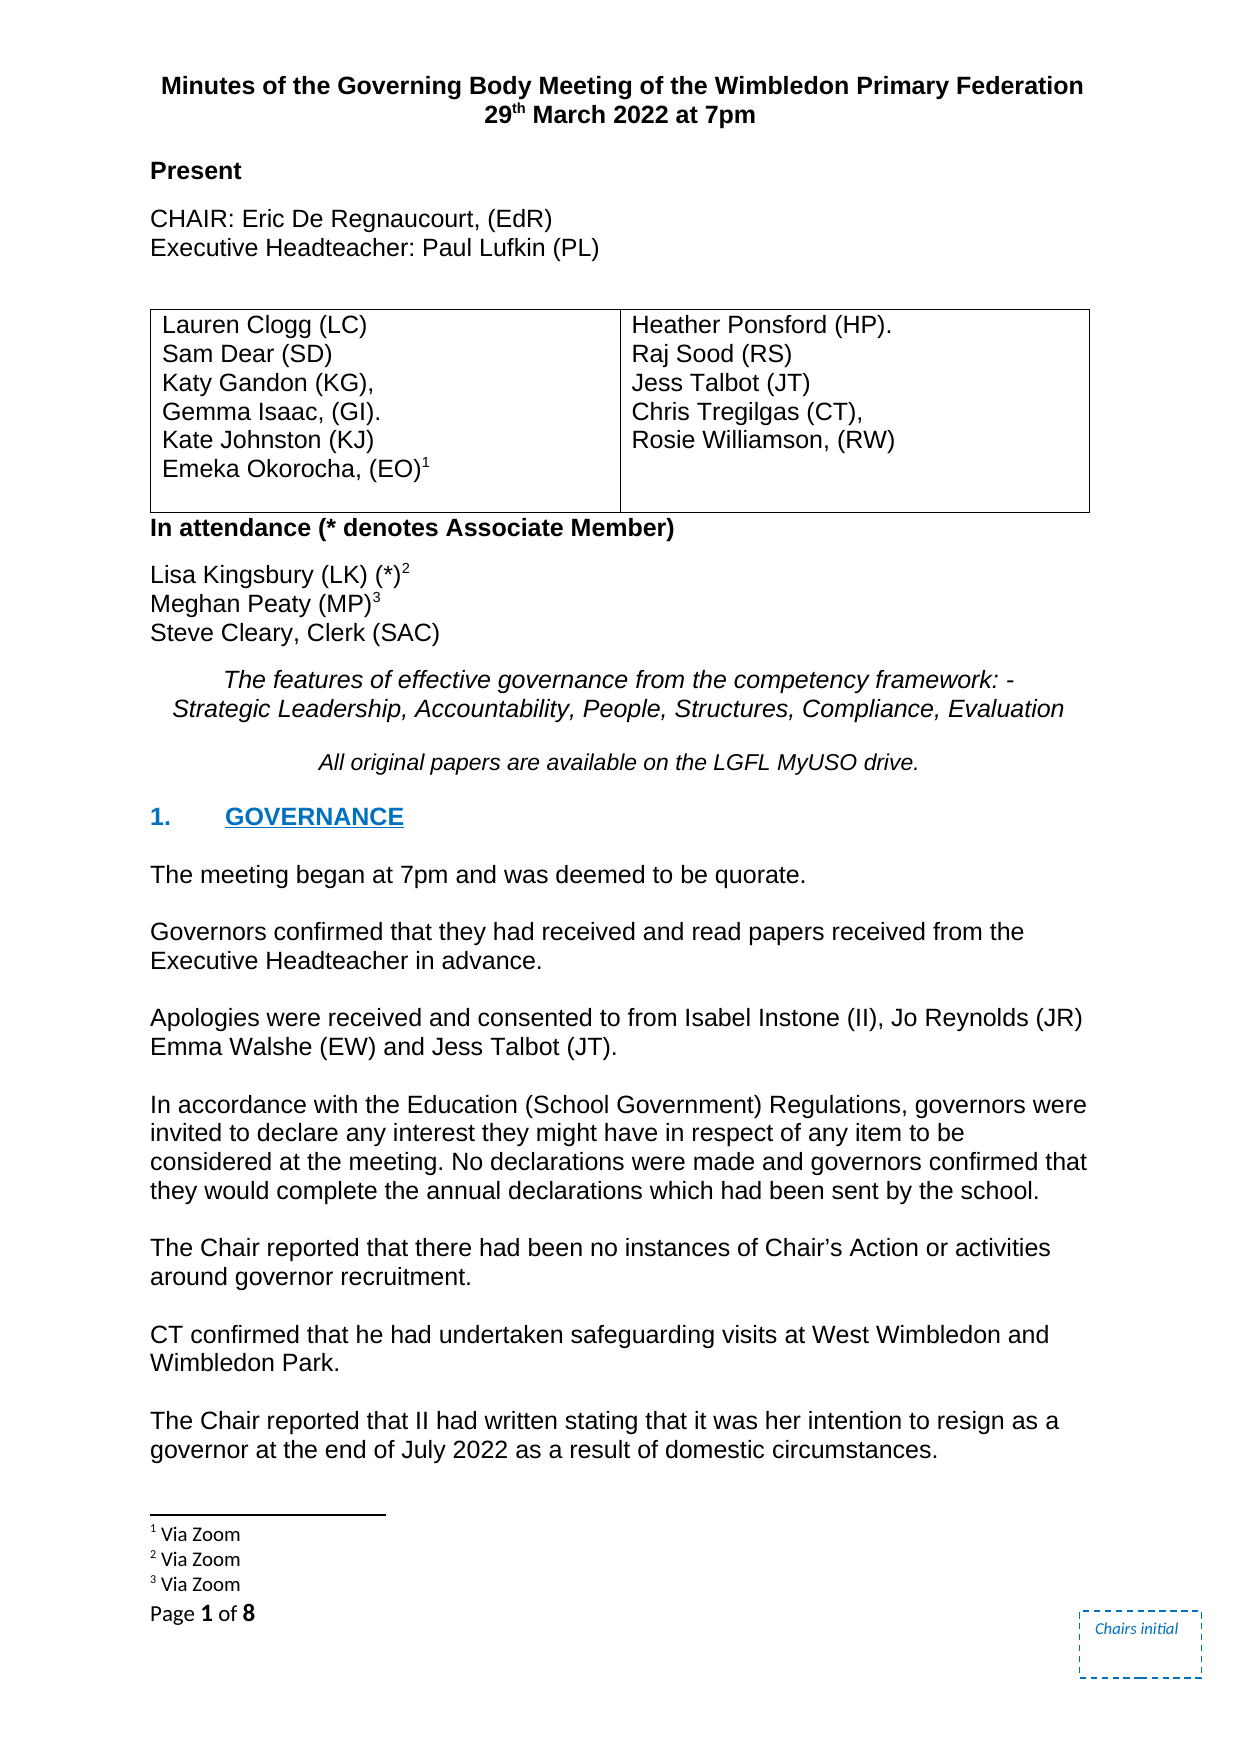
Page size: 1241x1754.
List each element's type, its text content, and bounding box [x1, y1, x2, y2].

text Lisa Kingsbury (LK) (*) [150, 560, 1090, 589]
text Strategic Leadership, Accountability, People, Structures, Compliance, Evaluation [150, 694, 1090, 723]
table_header Heather Ponsford (HP). Raj Sood (RS) Jess Talbot (JT) Chris Tregilgas (CT), Rosie Williamson, (RW) [621, 310, 1089, 512]
text All original papers are available on the LGFL MyUSO drive. [150, 749, 1090, 776]
text Steve Cleary, Clerk (SAC) [150, 618, 1090, 647]
text In attendance (* denotes Associate Member) [150, 513, 1090, 541]
text CT confirmed that he had undertaken safeguarding visits at West Wimbledon and Wimbledon Park. [150, 1319, 1090, 1377]
text Apologies were received and consented to from Isabel Instone (II), Jo Reynolds (JR) Emma Walshe (EW) and Jess Talbot (JT). [150, 1003, 1090, 1061]
text The Chair reported that there had been no instances of Chair’s Action or activities around governor recruitment. [150, 1233, 1090, 1291]
text The meeting began at 7pm and was deemed to be quorate. [150, 859, 1090, 888]
text Present [150, 156, 1090, 185]
text The features of effective governance from the competency framework: - [150, 666, 1090, 694]
list GOVERNANCE [150, 802, 1090, 831]
text Meghan Peaty (MP) [150, 589, 1090, 618]
text The Chair reported that II had written stating that it was her intention to resign as a governor at the end of July 2022 as a result of domestic circumstances. [150, 1406, 1090, 1463]
text Executive Headteacher: Paul Lufkin (PL) [150, 233, 1090, 262]
text CHAIR: Eric De Regnaucourt, (EdR) [150, 204, 1090, 233]
text Governors confirmed that they had received and read papers received from the Executive Headteacher in advance. [150, 917, 1090, 974]
text In accordance with the Education (School Government) Regulations, governors were invited to declare any interest they might have in respect of any item to be considered at the meeting. No declarations were made and governors confirmed that they would complete the annual declarations which had been sent by the school. [150, 1089, 1090, 1204]
table_header Lauren Clogg (LC) Sam Dear (SD) Katy Gandon (KG), Gemma Isaac, (GI). Kate Johnston (KJ) Emeka Okorocha, (EO) [151, 310, 620, 512]
